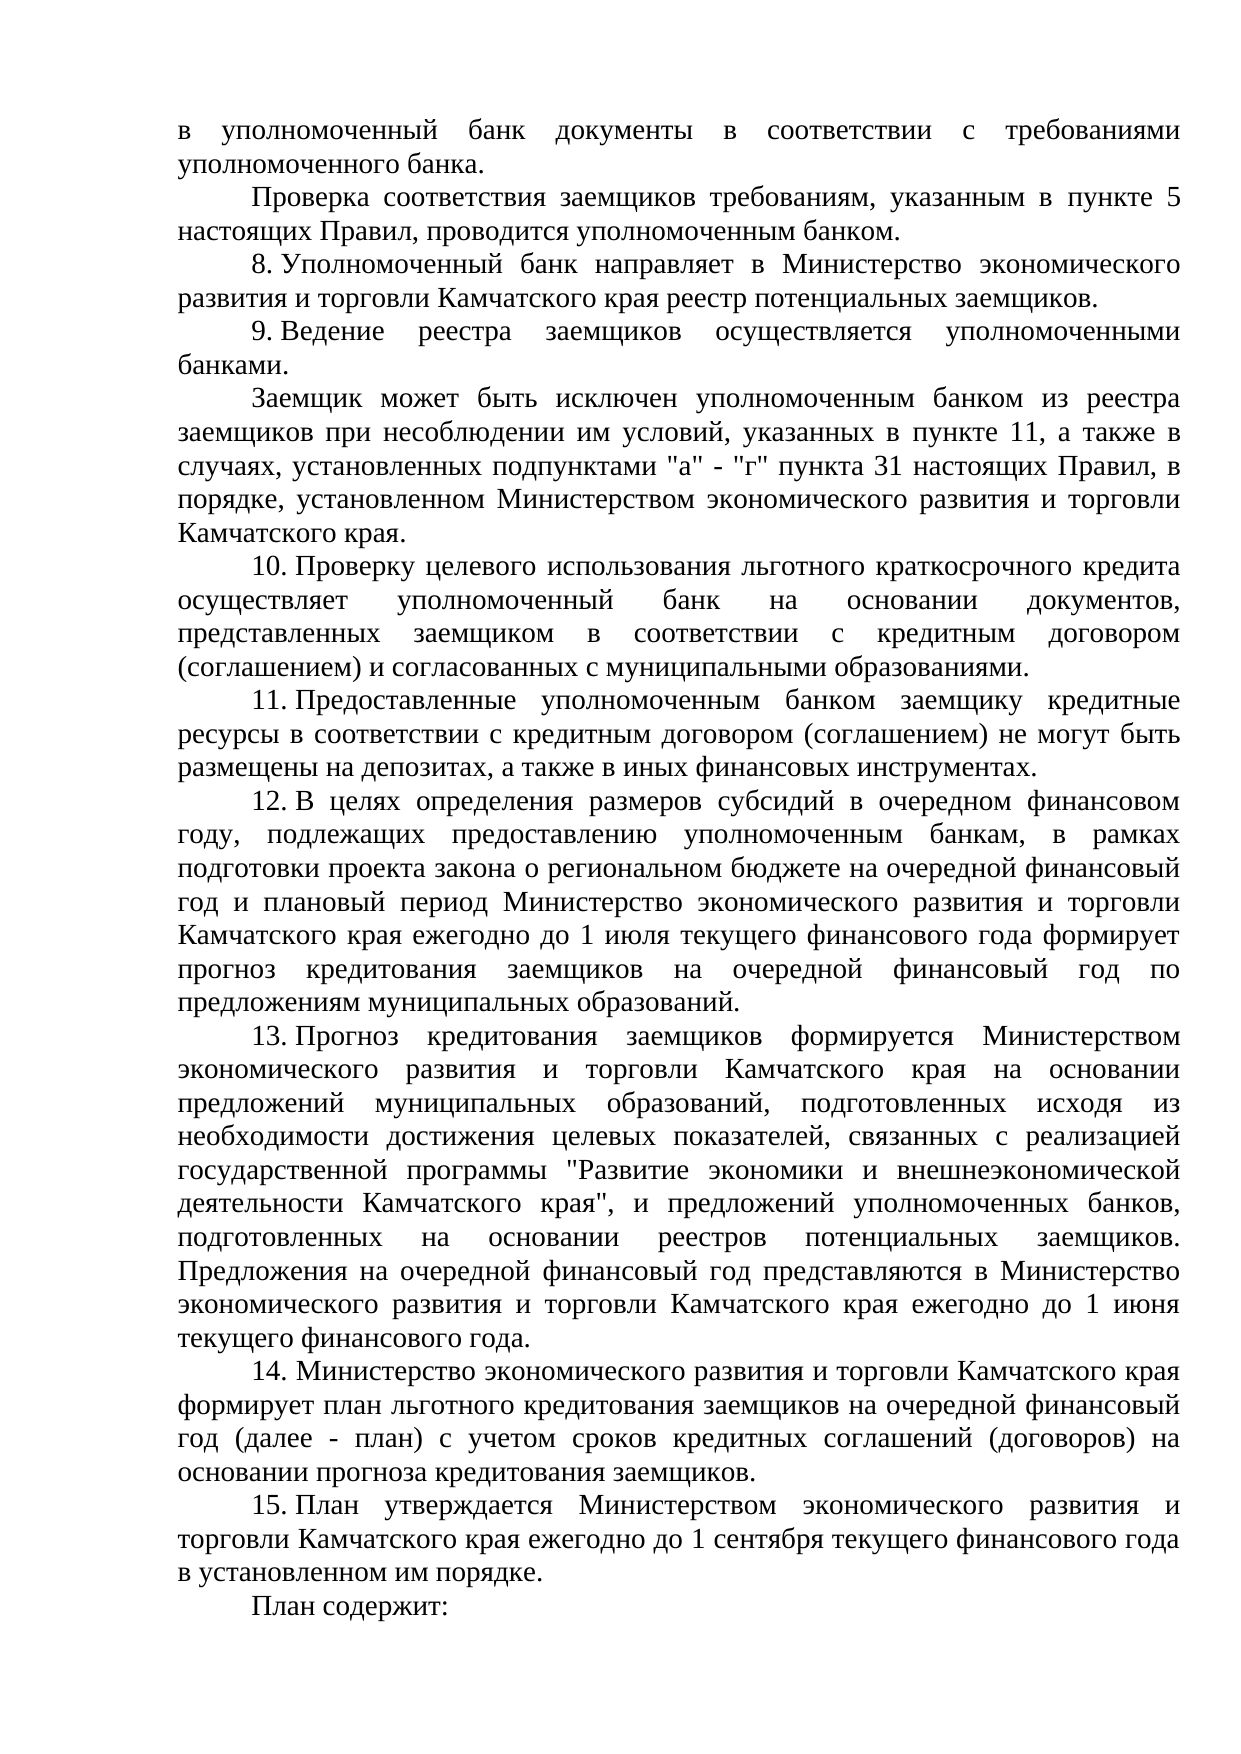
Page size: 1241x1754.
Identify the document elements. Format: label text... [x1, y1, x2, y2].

text 13. Прогноз кредитования заемщиков формируется Министерством экономического развития и торговли Камчатского края на основании предложений муниципальных образований, подготовленных исходя из необходимости достижения целевых показателей, связанных с реализацией государственной программы "Развитие экономики и внешнеэкономической деятельности Камчатского края", и предложений уполномоченных банков, подготовленных на основании реестров потенциальных заемщиков. Предложения на очередной финансовый год представляются в Министерство экономического развития и торговли Камчатского края ежегодно до 1 июня текущего финансового года. [177, 1018, 1181, 1353]
text План содержит: [177, 1588, 1181, 1622]
text 8. Уполномоченный банк направляет в Министерство экономического развития и торговли Камчатского края реестр потенциальных заемщиков. [177, 246, 1181, 313]
text 12. В целях определения размеров субсидий в очередном финансовом году, подлежащих предоставлению уполномоченным банкам, в рамках подготовки проекта закона о региональном бюджете на очередной финансовый год и плановый период Министерство экономического развития и торговли Камчатского края ежегодно до 1 июля текущего финансового года формирует прогноз кредитования заемщиков на очередной финансовый год по предложениям муниципальных образований. [177, 783, 1181, 1018]
text Заемщик может быть исключен уполномоченным банком из реестра заемщиков при несоблюдении им условий, указанных в пункте 11, а также в случаях, установленных подпунктами "а" - "г" пункта 31 настоящих Правил, в порядке, установленном Министерством экономического развития и торговли Камчатского края. [177, 381, 1181, 548]
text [177, 112, 1181, 179]
text Проверка соответствия заемщиков требованиям, указанным в пункте 5 настоящих Правил, проводится уполномоченным банком. [177, 179, 1181, 246]
text 9. Ведение реестра заемщиков осуществляется уполномоченными банками. [177, 313, 1181, 381]
text 14. Министерство экономического развития и торговли Камчатского края формирует план льготного кредитования заемщиков на очередной финансовый год (далее - план) с учетом сроков кредитных соглашений (договоров) на основании прогноза кредитования заемщиков. [177, 1353, 1181, 1487]
text 10. Проверку целевого использования льготного краткосрочного кредита осуществляет уполномоченный банк на основании документов, представленных заемщиком в соответствии с кредитным договором (соглашением) и согласованных с муниципальными образованиями. [177, 548, 1181, 682]
text 11. Предоставленные уполномоченным банком заемщику кредитные ресурсы в соответствии с кредитным договором (соглашением) не могут быть размещены на депозитах, а также в иных финансовых инструментах. [177, 682, 1181, 783]
text 15. План утверждается Министерством экономического развития и торговли Камчатского края ежегодно до 1 сентября текущего финансового года в установленном им порядке. [177, 1487, 1181, 1588]
